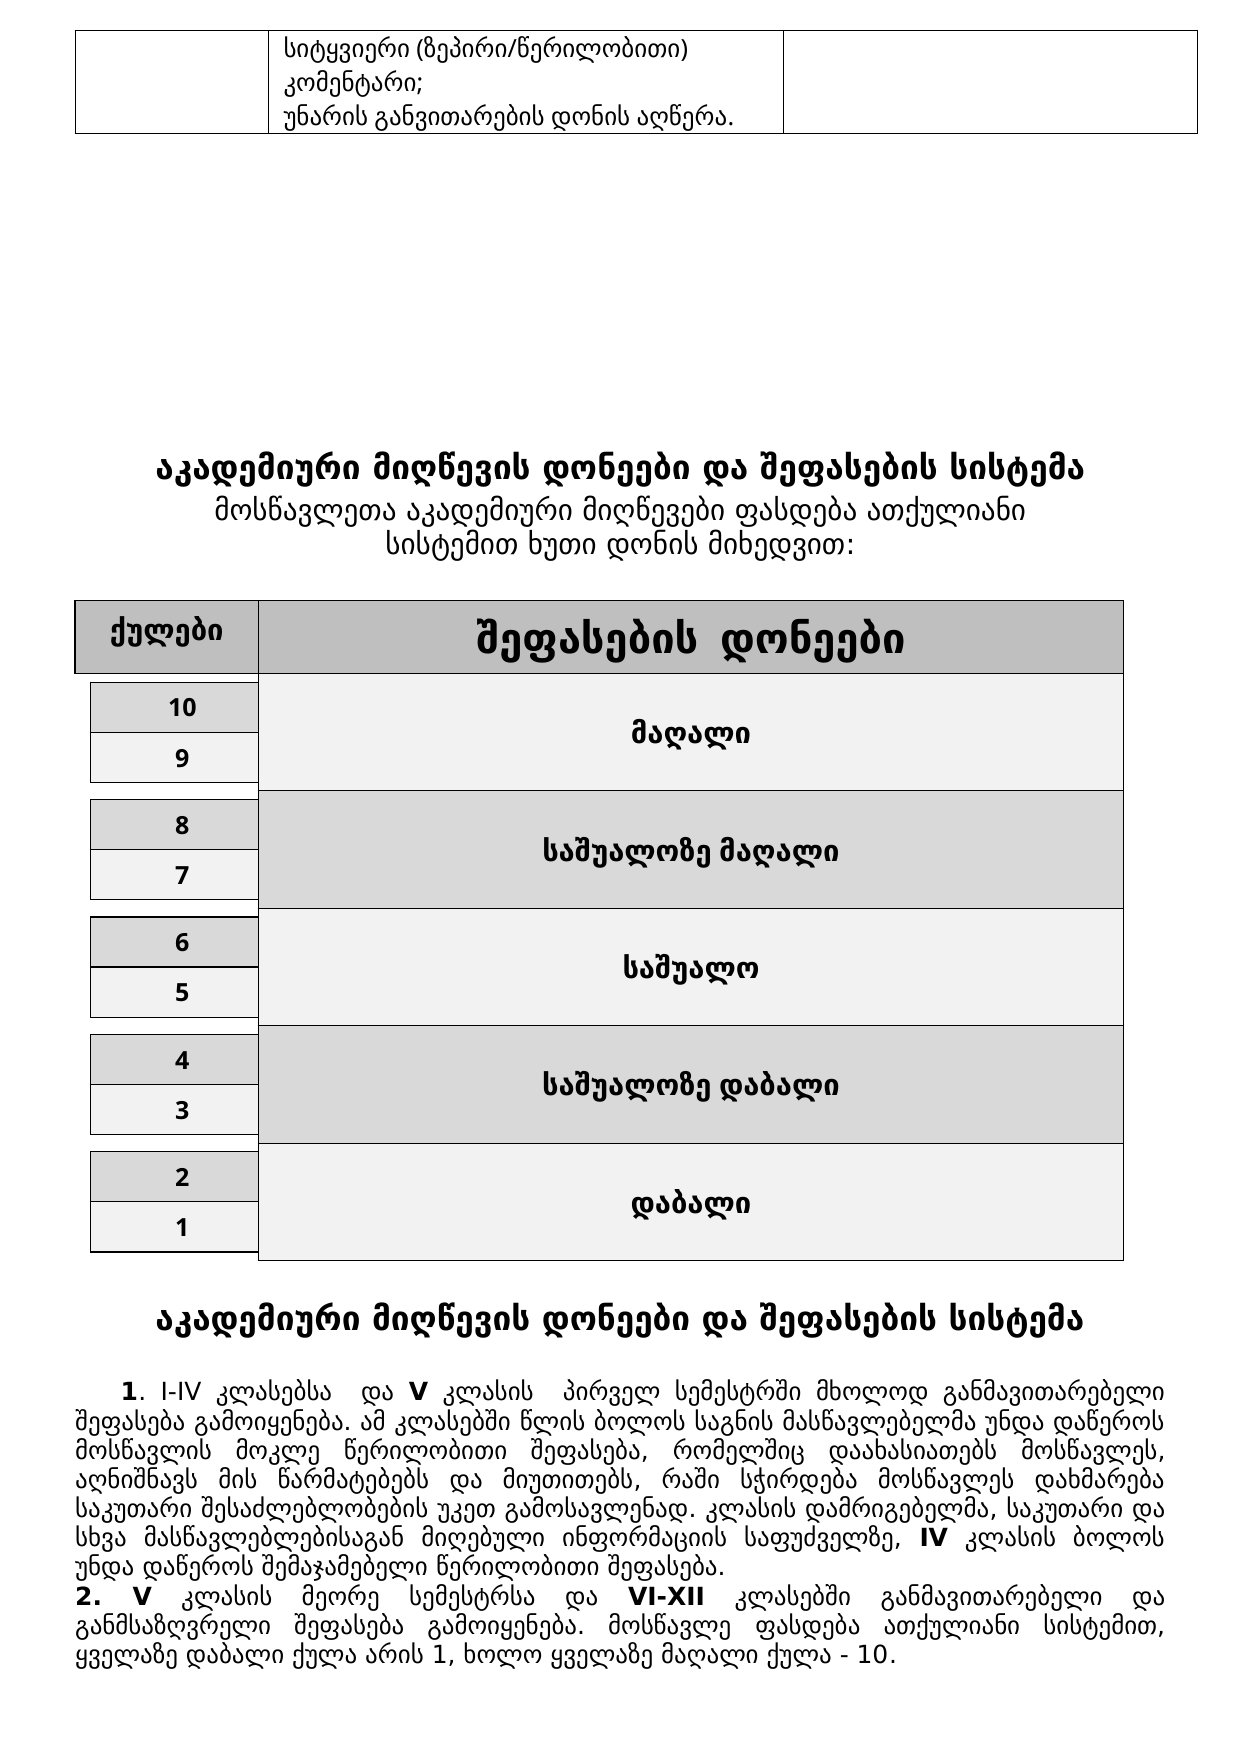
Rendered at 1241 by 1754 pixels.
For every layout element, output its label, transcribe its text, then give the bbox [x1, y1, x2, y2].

text 1. I-IV კლასებსა და V კლასის პირველ სემესტრში მხოლოდ განმავითარებელი შეფასება გამოიყენება. ამ კლასებში წლის ბოლოს საგნის მასწავლებელმა უნდა დაწეროს მოსწავლის მოკლე წერილობითი შეფასება, რომელშიც დაახასიათებს მოსწავლეს, აღნიშნავს მის წარმატებებს და მიუთითებს, რაში სჭირდება მოსწავლეს დახმარება საკუთარი შესაძლებლობების უკეთ გამოსავლენად. კლასის დამრიგებელმა, საკუთარი და სხვა მასწავლებლებისაგან მიღებული ინფორმაციის საფუძველზე, IV კლასის ბოლოს უნდა დაწეროს შემაჯამებელი წერილობითი შეფასება. [75, 1378, 1165, 1582]
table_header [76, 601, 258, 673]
text სისტემით ხუთი დონის მიხედვით: [75, 527, 1165, 561]
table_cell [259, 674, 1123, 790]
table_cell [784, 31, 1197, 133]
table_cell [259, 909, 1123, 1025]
text აკადემიური მიღწევის დონეები და შეფასების სისტემა [75, 1300, 1165, 1339]
list 2. V კლასის მეორე სემესტრსა და VI-XII კლასებში განმავითარებელი და განმსაზღვრელი შეფასება გამოიყენება. მოსწავლე ფასდება ათქულიანი სისტემით, ყველაზე დაბალი ქულა არის 1, ხოლო ყველაზე მაღალი ქულა - 10. [75, 1582, 1165, 1669]
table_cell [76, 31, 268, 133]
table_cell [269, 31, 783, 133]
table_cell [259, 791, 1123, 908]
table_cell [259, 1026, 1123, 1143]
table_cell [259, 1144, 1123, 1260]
text აკადემიური მიღწევის დონეები და შეფასების სისტემა [75, 449, 1165, 488]
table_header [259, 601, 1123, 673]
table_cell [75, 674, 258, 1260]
text მოსწავლეთა აკადემიური მიღწევები ფასდება ათქულიანი [75, 493, 1165, 527]
